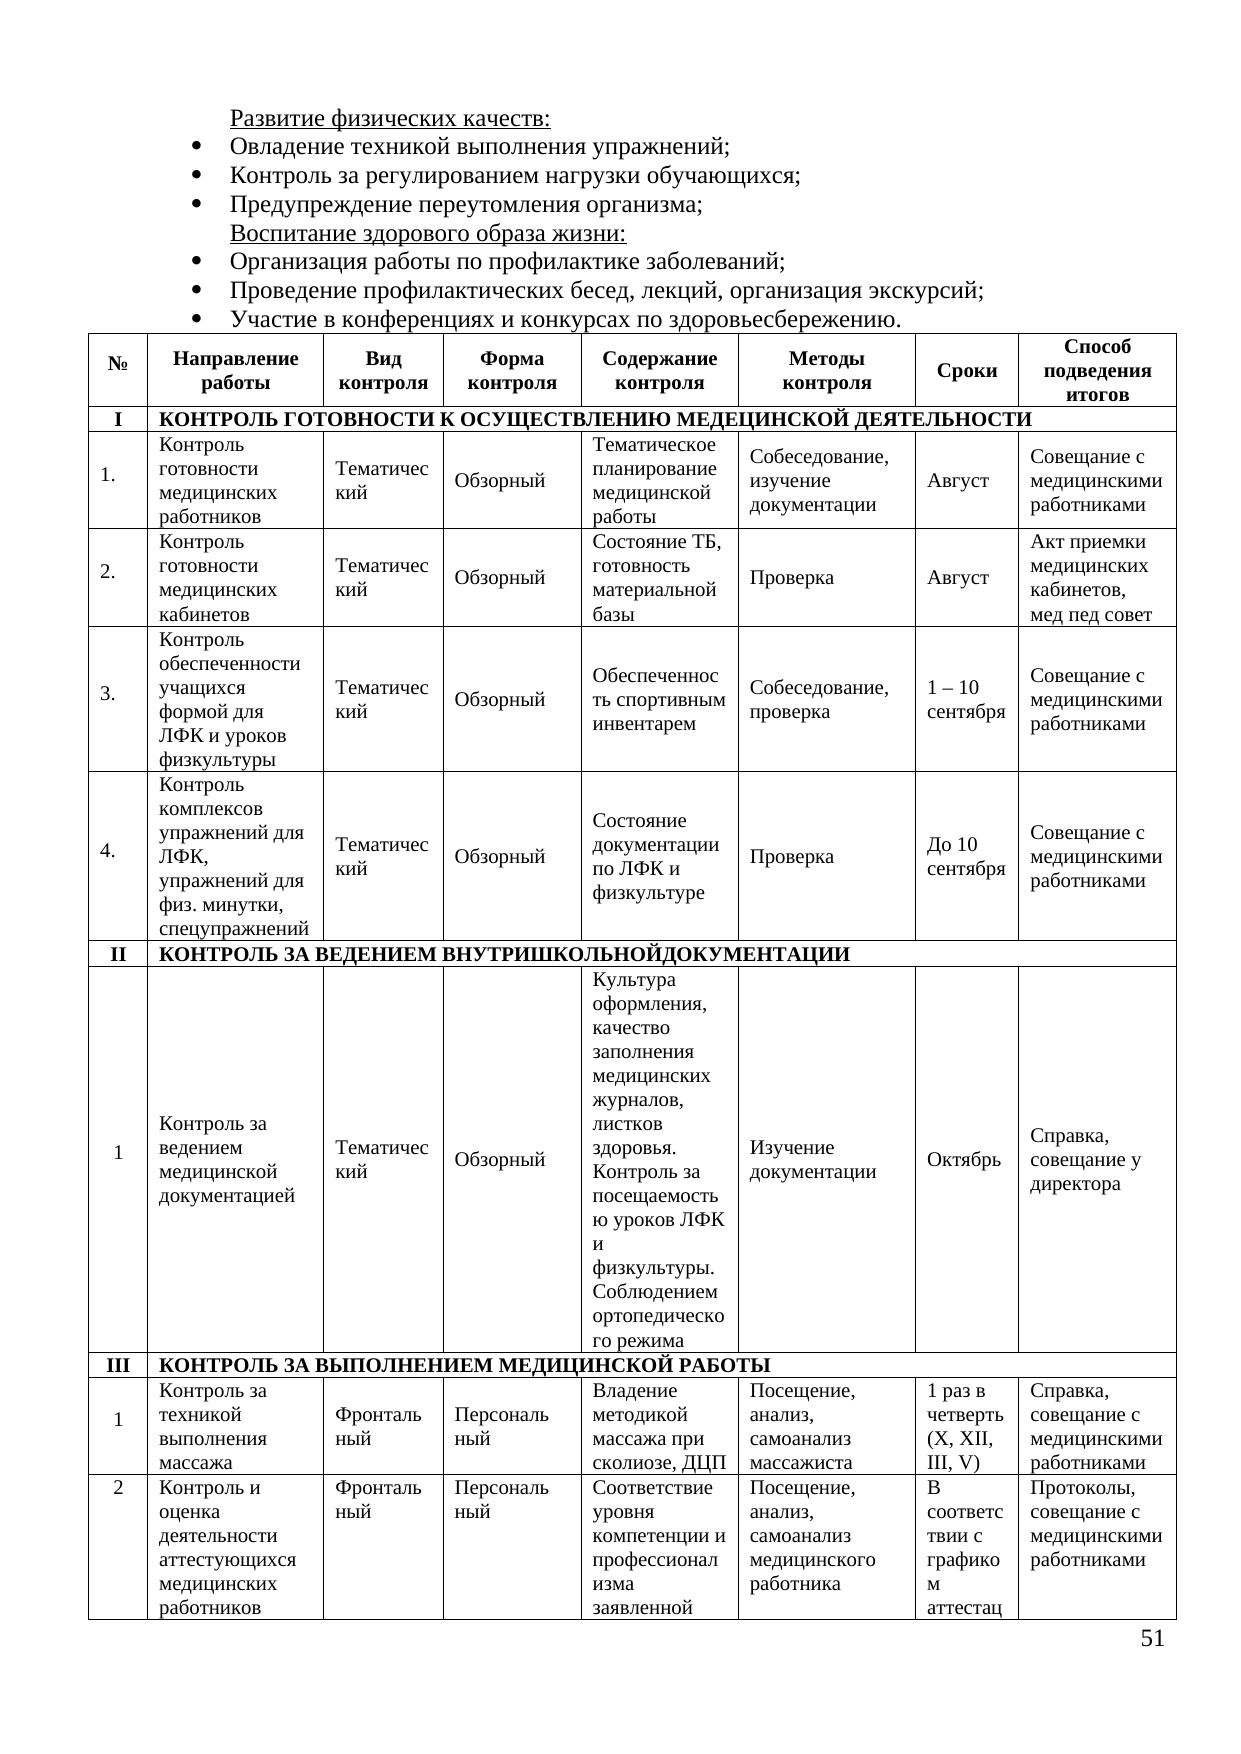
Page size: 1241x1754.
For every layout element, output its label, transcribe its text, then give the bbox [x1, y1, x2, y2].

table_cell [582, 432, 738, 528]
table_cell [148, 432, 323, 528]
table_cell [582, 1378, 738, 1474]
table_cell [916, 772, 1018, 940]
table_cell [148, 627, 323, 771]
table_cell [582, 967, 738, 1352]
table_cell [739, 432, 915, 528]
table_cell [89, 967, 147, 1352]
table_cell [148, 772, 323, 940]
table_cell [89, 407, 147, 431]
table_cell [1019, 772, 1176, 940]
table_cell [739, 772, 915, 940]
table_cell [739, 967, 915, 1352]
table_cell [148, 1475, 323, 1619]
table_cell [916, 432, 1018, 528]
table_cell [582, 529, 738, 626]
text Воспитание здорового образа жизни: [229, 218, 1165, 246]
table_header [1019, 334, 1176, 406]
list Предупреждение переутомления организма; [192, 189, 1165, 218]
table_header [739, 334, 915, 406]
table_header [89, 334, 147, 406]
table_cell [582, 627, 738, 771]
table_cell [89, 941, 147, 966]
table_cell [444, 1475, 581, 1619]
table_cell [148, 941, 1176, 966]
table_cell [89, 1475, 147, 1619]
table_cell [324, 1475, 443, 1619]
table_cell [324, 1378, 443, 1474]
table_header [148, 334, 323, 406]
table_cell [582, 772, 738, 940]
list Участие в конференциях и конкурсах по здоровьесбережению. [192, 304, 1165, 333]
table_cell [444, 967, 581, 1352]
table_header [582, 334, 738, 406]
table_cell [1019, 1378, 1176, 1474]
list Контроль за регулированием нагрузки обучающихся; [192, 160, 1165, 189]
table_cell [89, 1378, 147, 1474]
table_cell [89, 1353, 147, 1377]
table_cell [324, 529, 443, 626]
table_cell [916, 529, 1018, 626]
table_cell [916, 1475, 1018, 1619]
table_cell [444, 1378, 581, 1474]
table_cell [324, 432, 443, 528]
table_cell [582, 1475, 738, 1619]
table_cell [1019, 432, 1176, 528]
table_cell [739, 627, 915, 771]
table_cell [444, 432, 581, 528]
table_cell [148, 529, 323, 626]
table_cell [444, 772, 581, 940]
list Овладение техникой выполнения упражнений; [192, 131, 1165, 160]
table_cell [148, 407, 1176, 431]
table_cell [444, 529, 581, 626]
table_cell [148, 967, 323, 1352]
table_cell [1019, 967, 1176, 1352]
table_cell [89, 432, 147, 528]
list Организация работы по профилактике заболеваний; [192, 246, 1165, 275]
list Проведение профилактических бесед, лекций, организация экскурсий; [192, 275, 1165, 304]
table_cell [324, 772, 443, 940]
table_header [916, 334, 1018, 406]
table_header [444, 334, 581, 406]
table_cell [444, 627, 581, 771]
text Развитие физических качеств: [229, 103, 1165, 131]
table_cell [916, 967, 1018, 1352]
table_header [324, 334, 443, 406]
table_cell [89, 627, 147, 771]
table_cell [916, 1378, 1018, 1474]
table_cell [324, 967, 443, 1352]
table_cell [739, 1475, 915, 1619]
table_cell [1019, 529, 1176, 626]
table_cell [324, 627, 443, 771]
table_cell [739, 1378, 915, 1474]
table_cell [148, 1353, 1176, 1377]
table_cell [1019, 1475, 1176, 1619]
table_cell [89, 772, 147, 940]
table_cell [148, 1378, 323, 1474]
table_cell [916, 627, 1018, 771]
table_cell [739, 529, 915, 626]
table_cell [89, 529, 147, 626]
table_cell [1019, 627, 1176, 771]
